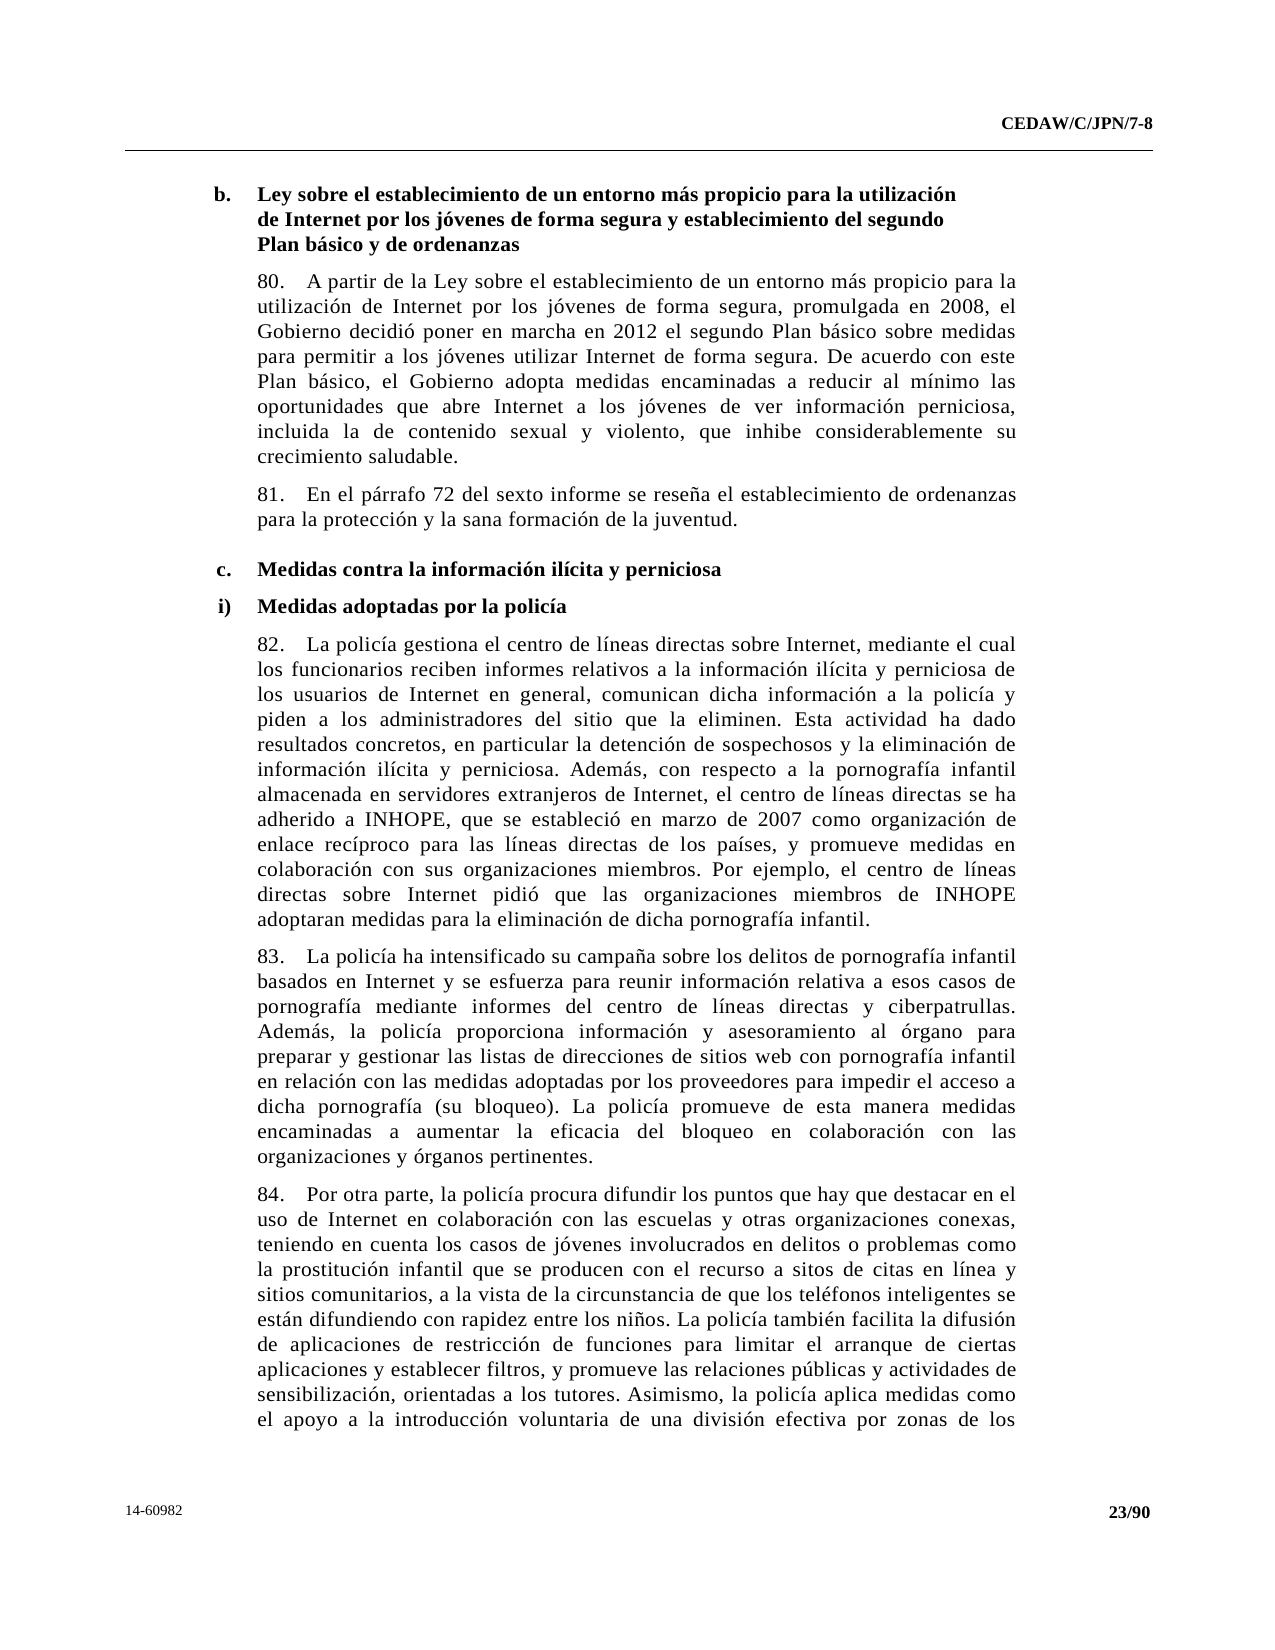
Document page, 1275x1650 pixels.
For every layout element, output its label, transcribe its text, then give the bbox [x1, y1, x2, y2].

text 80. A partir de la Ley sobre el establecimiento de un entorno más propicio para la utilización de Internet por los jóvenes de forma segura, promulgada en 2008, el Gobierno decidió poner en marcha en 2012 el segundo Plan básico sobre medidas para permitir a los jóvenes utilizar Internet de forma segura. De acuerdo con este Plan básico, el Gobierno adopta medidas encaminadas a reducir al mínimo las oportunidades que abre Internet a los jóvenes de ver información perniciosa, incluida la de contenido sexual y violento, que inhibe considerablemente su crecimiento saludable. [257, 269, 1018, 469]
text i) Medidas adoptadas por la policía [125, 594, 1019, 619]
text 81. En el párrafo 72 del sexto informe se reseña el establecimiento de ordenanzas para la protección y la sana formación de la juventud. [257, 481, 1018, 531]
text b. Ley sobre el establecimiento de un entorno más propicio para la utilización de Internet por los jóvenes de forma segura y establecimiento del segundo Plan básico y de ordenanzas [125, 181, 969, 256]
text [257, 1181, 1018, 1431]
text 82. La policía gestiona el centro de líneas directas sobre Internet, mediante el cual los funcionarios reciben informes relativos a la información ilícita y perniciosa de los usuarios de Internet en general, comunican dicha información a la policía y piden a los administradores del sitio que la eliminen. Esta actividad ha dado resultados concretos, en particular la detención de sospechosos y la eliminación de información ilícita y perniciosa. Además, con respecto a la pornografía infantil almacenada en servidores extranjeros de Internet, el centro de líneas directas se ha adherido a INHOPE, que se estableció en marzo de 2007 como organización de enlace recíproco para las líneas directas de los países, y promueve medidas en colaboración con sus organizaciones miembros. Por ejemplo, el centro de líneas directas sobre Internet pidió que las organizaciones miembros de INHOPE adoptaran medidas para la eliminación de dicha pornografía infantil. [257, 631, 1018, 931]
text c. Medidas contra la información ilícita y perniciosa [125, 556, 1019, 581]
text 83. La policía ha intensificado su campaña sobre los delitos de pornografía infantil basados en Internet y se esfuerza para reunir información relativa a esos casos de pornografía mediante informes del centro de líneas directas y ciberpatrullas. Además, la policía proporciona información y asesoramiento al órgano para preparar y gestionar las listas de direcciones de sitios web con pornografía infantil en relación con las medidas adoptadas por los proveedores para impedir el acceso a dicha pornografía (su bloqueo). La policía promueve de esta manera medidas encaminadas a aumentar la eficacia del bloqueo en colaboración con las organizaciones y órganos pertinentes. [257, 944, 1018, 1169]
